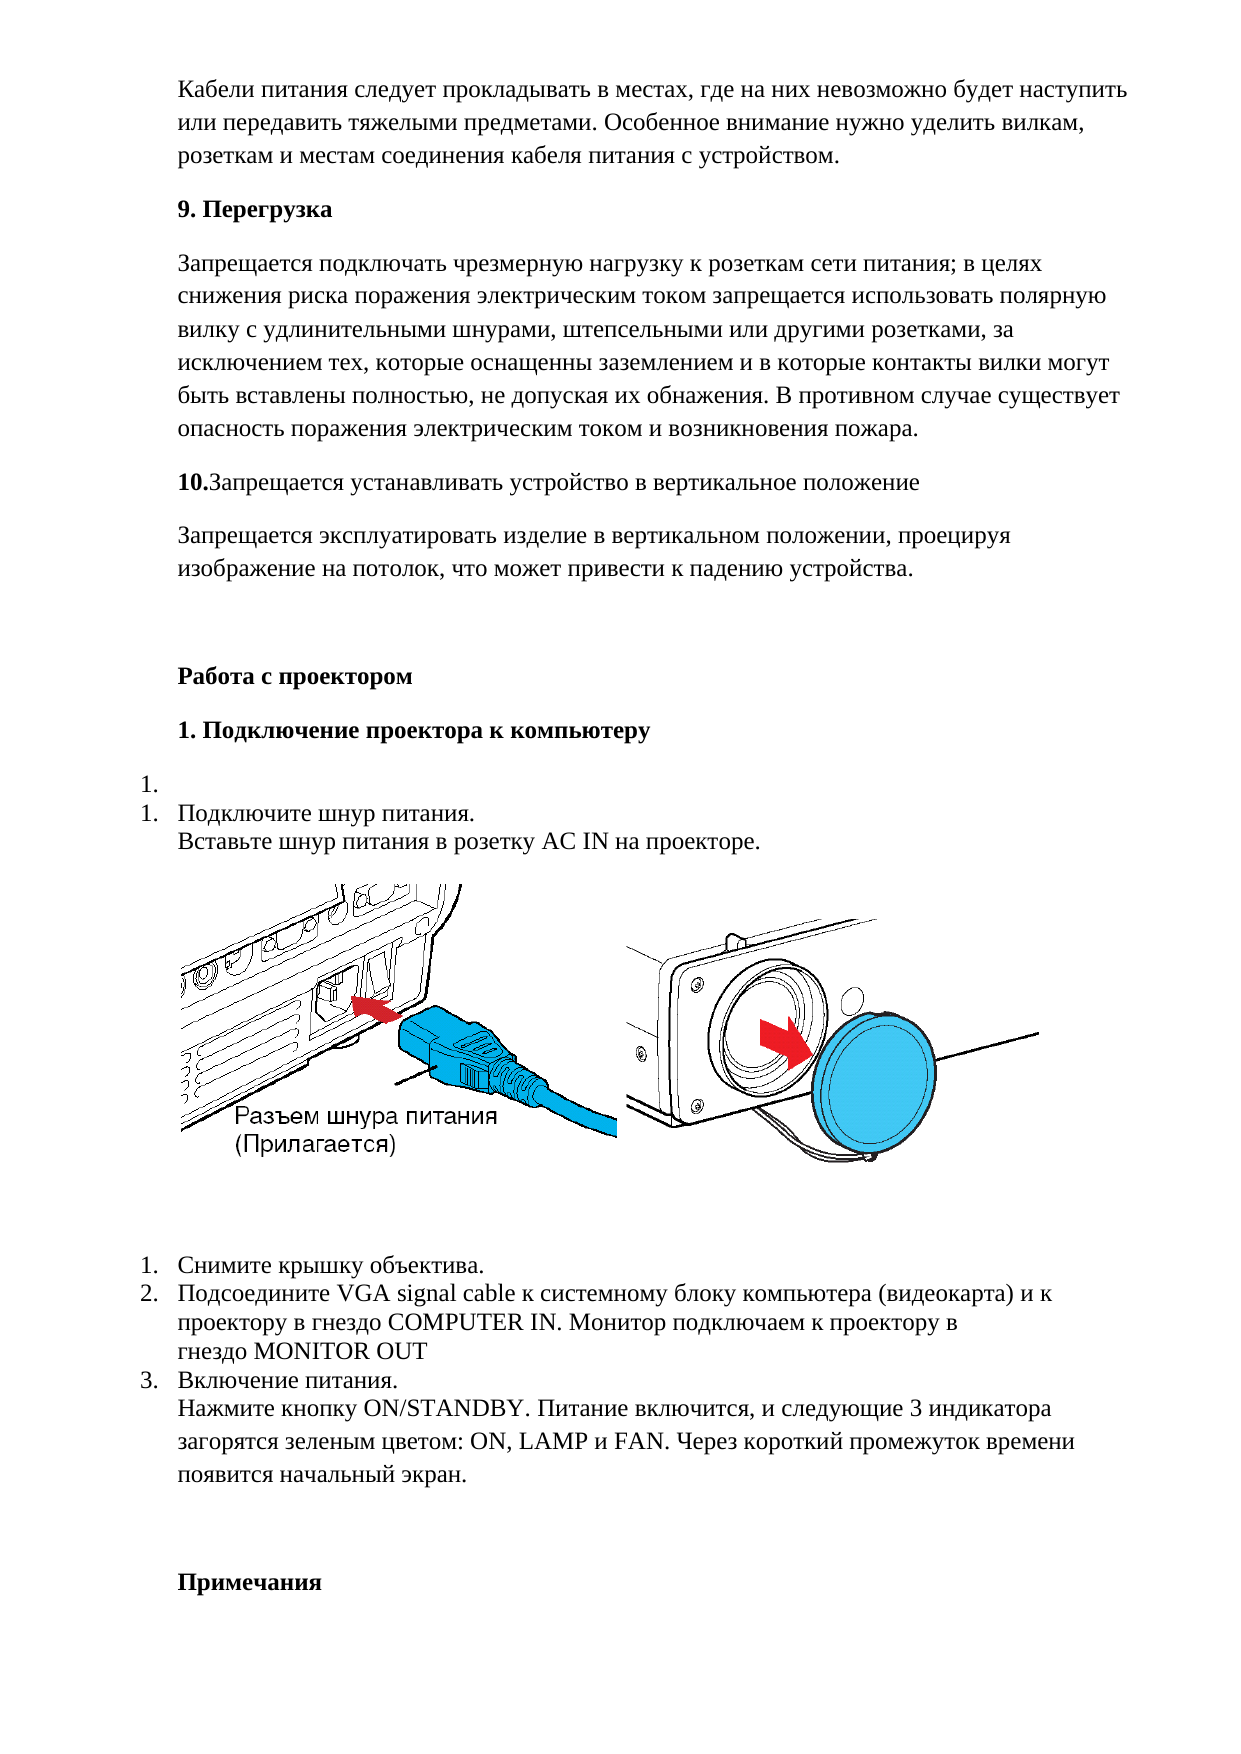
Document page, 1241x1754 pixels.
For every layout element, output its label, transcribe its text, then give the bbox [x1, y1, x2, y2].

picture [177, 880, 1042, 1171]
list Подсоедините VGA signal cable к системному блоку компьютера (видеокарта) и к проектору в гнездо COMPUTER IN. Монитор подключаем к проектору в гнездо MONITOR OUT [140, 1278, 1152, 1365]
text Работа с проектором [177, 661, 1152, 690]
text Примечания [177, 1567, 1152, 1596]
text 10.Запрещается устанавливать устройство в вертикальное положение [177, 467, 1152, 495]
text Нажмите кнопку ON/STANDBY. Питание включится, и следующие 3 индикатора загорятся зеленым цветом: ON, LAMP и FAN. Через короткий промежуток времени появится начальный экран. [177, 1393, 1152, 1488]
list Подключите шнур питания. [140, 798, 1152, 826]
list Включение питания. [140, 1365, 1152, 1393]
text Кабели питания следует прокладывать в местах, где на них невозможно будет наступить или передавить тяжелыми предметами. Особенное внимание нужно уделить вилкам, розеткам и местам соединения кабеля питания с устройством. [177, 74, 1152, 169]
text Запрещается эксплуатировать изделие в вертикальном положении, проецируя изображение на потолок, что может привести к падению устройства. [177, 520, 1152, 582]
text 9. Перегрузка [177, 194, 1152, 222]
text 1. Подключение проектора к компьютеру [177, 715, 1152, 744]
text Вставьте шнур питания в розетку AC IN на проекторе. [177, 826, 1152, 855]
list Снимите крышку объектива. [140, 1250, 1152, 1278]
text Запрещается подключать чрезмерную нагрузку к розеткам сети питания; в целях снижения риска поражения электрическим током запрещается использовать полярную вилку с удлинительными шнурами, штепсельными или другими розетками, за исключением тех, которые оснащенны заземлением и в которые контакты вилки могут быть вставлены полностью, не допуская их обнажения. В противном случае существует опасность поражения электрическим током и возникновения пожара. [177, 248, 1152, 441]
